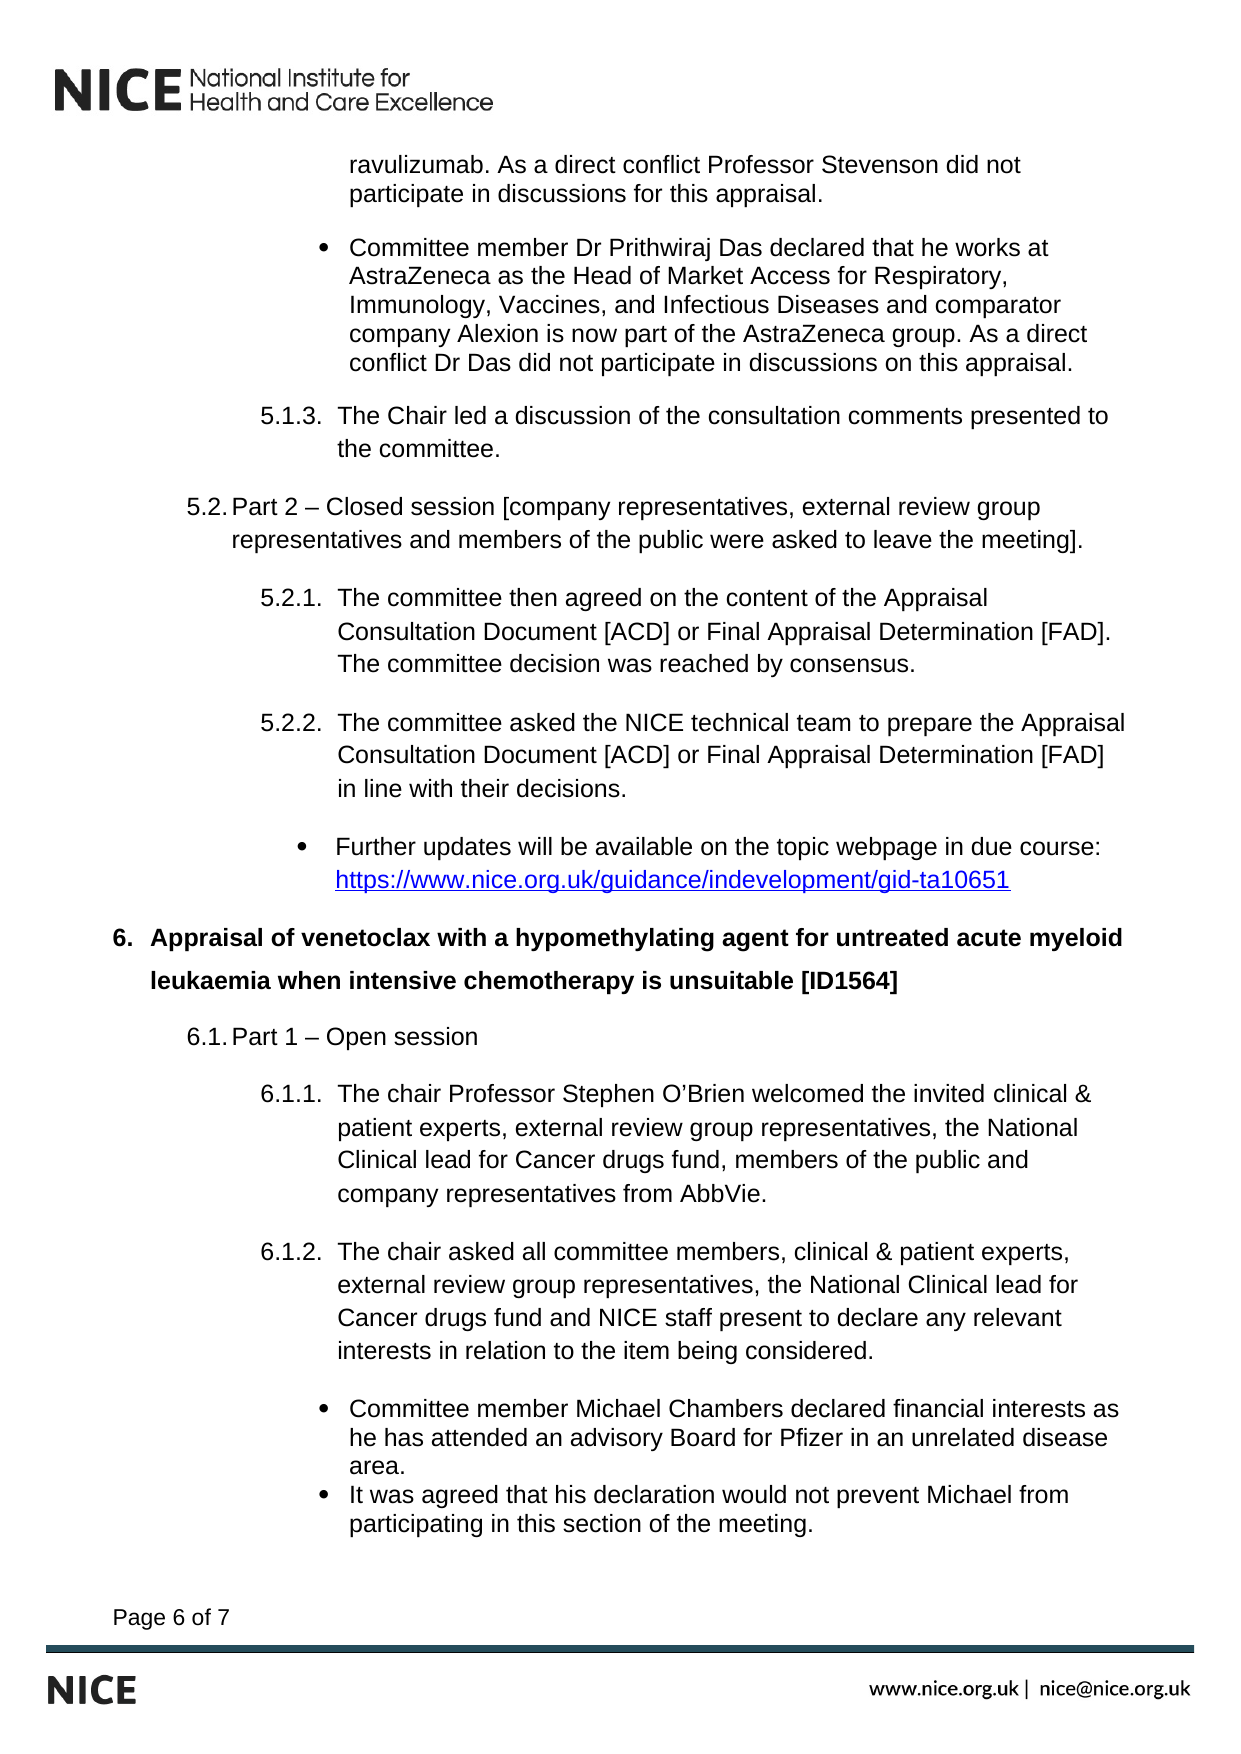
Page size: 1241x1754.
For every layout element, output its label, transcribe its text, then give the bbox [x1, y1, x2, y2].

text The chair Professor Stephen O’Brien welcomed the invited clinical & patient experts, external review group representatives, the National Clinical lead for Cancer drugs fund, members of the public and company representatives from AbbVie. [260, 1079, 1128, 1207]
text The chair asked all committee members, clinical & patient experts, external review group representatives, the National Clinical lead for Cancer drugs fund and NICE staff present to declare any relevant interests in relation to the item being considered. [260, 1237, 1128, 1364]
text Committee member Michael Chambers declared financial interests as he has attended an advisory Board for Pfizer in an unrelated disease area. [319, 1394, 1128, 1480]
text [319, 150, 1128, 207]
list Further updates will be available on the topic webpage in due course: https://www.nice.org.uk/guidance/indevelopment/gid-ta10651 [298, 832, 1128, 893]
text The committee asked the NICE technical team to prepare the Appraisal Consultation Document [ACD] or Final Appraisal Determination [FAD] in line with their decisions. [260, 707, 1128, 802]
text Part 1 – Open session [186, 1021, 1128, 1050]
picture [46, 1645, 1195, 1729]
subtitle Appraisal of venetoclax with a hypomethylating agent for untreated acute myeloid leukaemia when intensive chemotherapy is unsuitable [ID1564] [112, 923, 1128, 994]
text Committee member Dr Prithwiraj Das declared that he works at AstraZeneca as the Head of Market Access for Respiratory, Immunology, Vaccines, and Infectious Diseases and comparator company Alexion is now part of the AstraZeneca group. As a direct conflict Dr Das did not participate in discussions on this appraisal. [319, 232, 1128, 376]
text It was agreed that his declaration would not prevent Michael from participating in this section of the meeting. [319, 1480, 1128, 1538]
text The Chair led a discussion of the consultation comments presented to the committee. [260, 401, 1128, 463]
picture [32, 47, 511, 128]
text The committee then agreed on the content of the Appraisal Consultation Document [ACD] or Final Appraisal Determination [FAD]. The committee decision was reached by consensus. [260, 583, 1128, 678]
text Part 2 – Closed session [company representatives, external review group representatives and members of the public were asked to leave the meeting]. [186, 492, 1128, 554]
